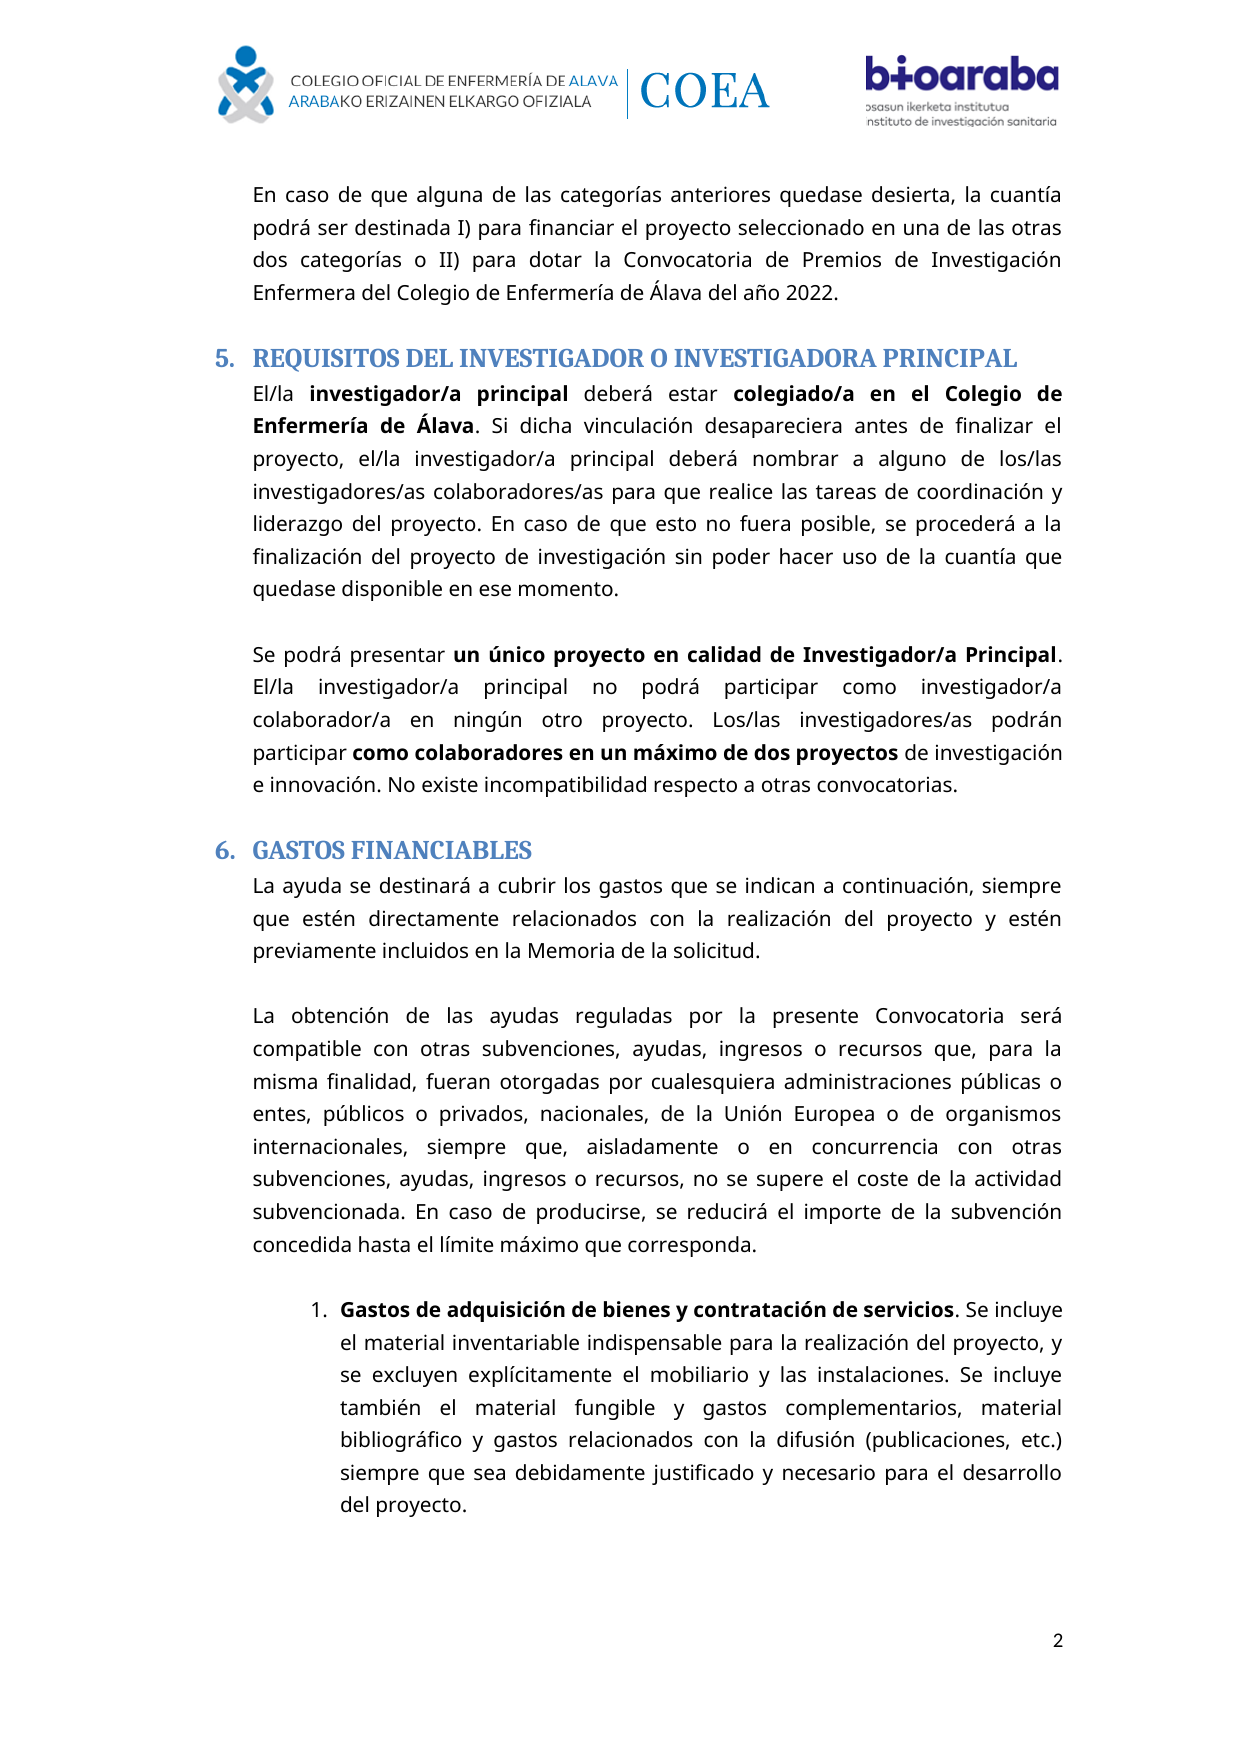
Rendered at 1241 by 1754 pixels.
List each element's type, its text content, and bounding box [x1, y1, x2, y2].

list Gastos de adquisición de bienes y contratación de servicios. Se incluye el material inventariable indispensable para la realización del proyecto, y se excluyen explícitamente el mobiliario y las instalaciones. Se incluye también el material fungible y gastos complementarios, material bibliográfico y gastos relacionados con la difusión (publicaciones, etc.) siempre que sea debidamente justificado y necesario para el desarrollo del proyecto. [310, 1295, 1063, 1519]
picture [208, 40, 786, 128]
list El/la investigador/a principal deberá estar colegiado/a en el Colegio de Enfermería de Álava. Si dicha vinculación desapareciera antes de finalizar el proyecto, el/la investigador/a principal deberá nombrar a alguno de los/las investigadores/as colaboradores/as para que realice las tareas de coordinación y liderazgo del proyecto. En caso de que esto no fuera posible, se procederá a la finalización del proyecto de investigación sin poder hacer uso de la cuantía que quedase disponible en ese momento. [252, 379, 1063, 603]
list La ayuda se destinará a cubrir los gastos que se indican a continuación, siempre que estén directamente relacionados con la realización del proyecto y estén previamente incluidos en la Memoria de la solicitud. [252, 871, 1063, 965]
list Se podrá presentar un único proyecto en calidad de Investigador/a Principal. El/la investigador/a principal no podrá participar como investigador/a colaborador/a en ningún otro proyecto. Los/las investigadores/as podrán participar como colaboradores en un máximo de dos proyectos de investigación e innovación. No existe incompatibilidad respecto a otras convocatorias. [252, 640, 1063, 799]
subtitle GASTOS FINANCIABLES [215, 835, 1063, 867]
list En caso de que alguna de las categorías anteriores quedase desierta, la cuantía podrá ser destinada I) para financiar el proyecto seleccionado en una de las otras dos categorías o II) para dotar la Convocatoria de Premios de Investigación Enfermera del Colegio de Enfermería de Álava del año 2022. [252, 180, 1063, 306]
picture [864, 53, 1058, 125]
list La obtención de las ayudas reguladas por la presente Convocatoria será compatible con otras subvenciones, ayudas, ingresos o recursos que, para la misma finalidad, fueran otorgadas por cualesquiera administraciones públicas o entes, públicos o privados, nacionales, de la Unión Europea o de organismos internacionales, siempre que, aisladamente o en concurrencia con otras subvenciones, ayudas, ingresos o recursos, no se supere el coste de la actividad subvencionada. En caso de producirse, se reducirá el importe de la subvención concedida hasta el límite máximo que corresponda. [252, 1002, 1063, 1258]
subtitle REQUISITOS DEL INVESTIGADOR O INVESTIGADORA PRINCIPAL [215, 343, 1063, 374]
